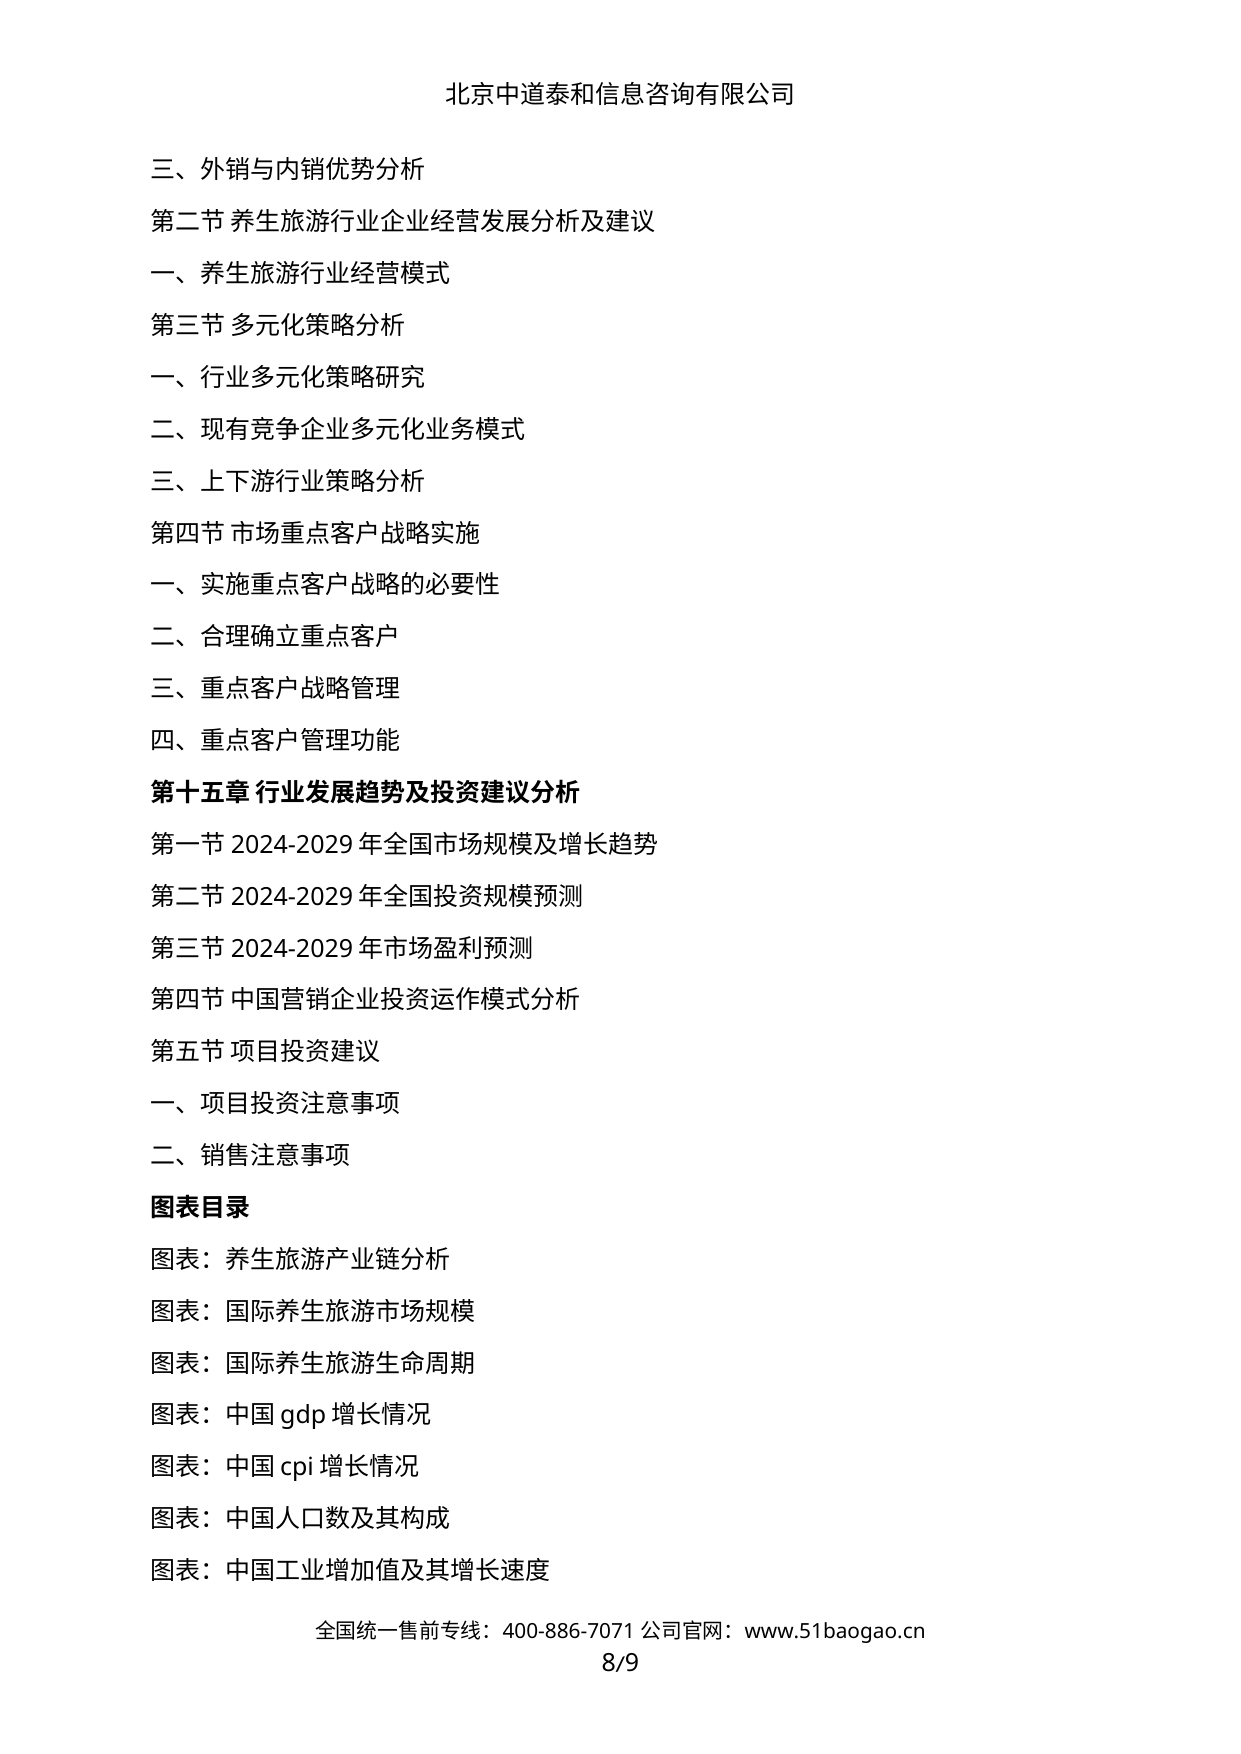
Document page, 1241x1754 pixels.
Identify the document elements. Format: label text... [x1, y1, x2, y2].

text 四、重点客户管理功能 [150, 721, 1090, 757]
text 三、外销与内销优势分析 [150, 150, 1090, 186]
text 图表：养生旅游产业链分析 [150, 1239, 1090, 1276]
text 第四节 中国营销企业投资运作模式分析 [150, 980, 1090, 1016]
text 图表：中国人口数及其构成 [150, 1499, 1090, 1535]
text 一、行业多元化策略研究 [150, 357, 1090, 394]
text 三、上下游行业策略分析 [150, 461, 1090, 497]
text 第一节 2024-2029年全国市场规模及增长趋势 [150, 824, 1090, 861]
text 图表目录 [150, 1187, 1090, 1224]
text 一、实施重点客户战略的必要性 [150, 565, 1090, 601]
text 第三节 多元化策略分析 [150, 306, 1090, 342]
text 图表：国际养生旅游生命周期 [150, 1343, 1090, 1379]
text 二、合理确立重点客户 [150, 617, 1090, 653]
text 第二节 养生旅游行业企业经营发展分析及建议 [150, 202, 1090, 238]
text 第二节 2024-2029年全国投资规模预测 [150, 876, 1090, 912]
text 图表：国际养生旅游市场规模 [150, 1291, 1090, 1327]
text 图表：中国gdp增长情况 [150, 1395, 1090, 1431]
text 二、销售注意事项 [150, 1136, 1090, 1172]
text 第四节 市场重点客户战略实施 [150, 513, 1090, 549]
text 第十五章 行业发展趋势及投资建议分析 [150, 772, 1090, 809]
text 第五节 项目投资建议 [150, 1032, 1090, 1068]
text 图表：中国cpi增长情况 [150, 1447, 1090, 1483]
text 一、养生旅游行业经营模式 [150, 254, 1090, 290]
text 一、项目投资注意事项 [150, 1084, 1090, 1120]
text 图表：中国工业增加值及其增长速度 [150, 1551, 1090, 1587]
text 三、重点客户战略管理 [150, 669, 1090, 705]
text 二、现有竞争企业多元化业务模式 [150, 409, 1090, 446]
text 第三节 2024-2029年市场盈利预测 [150, 928, 1090, 964]
